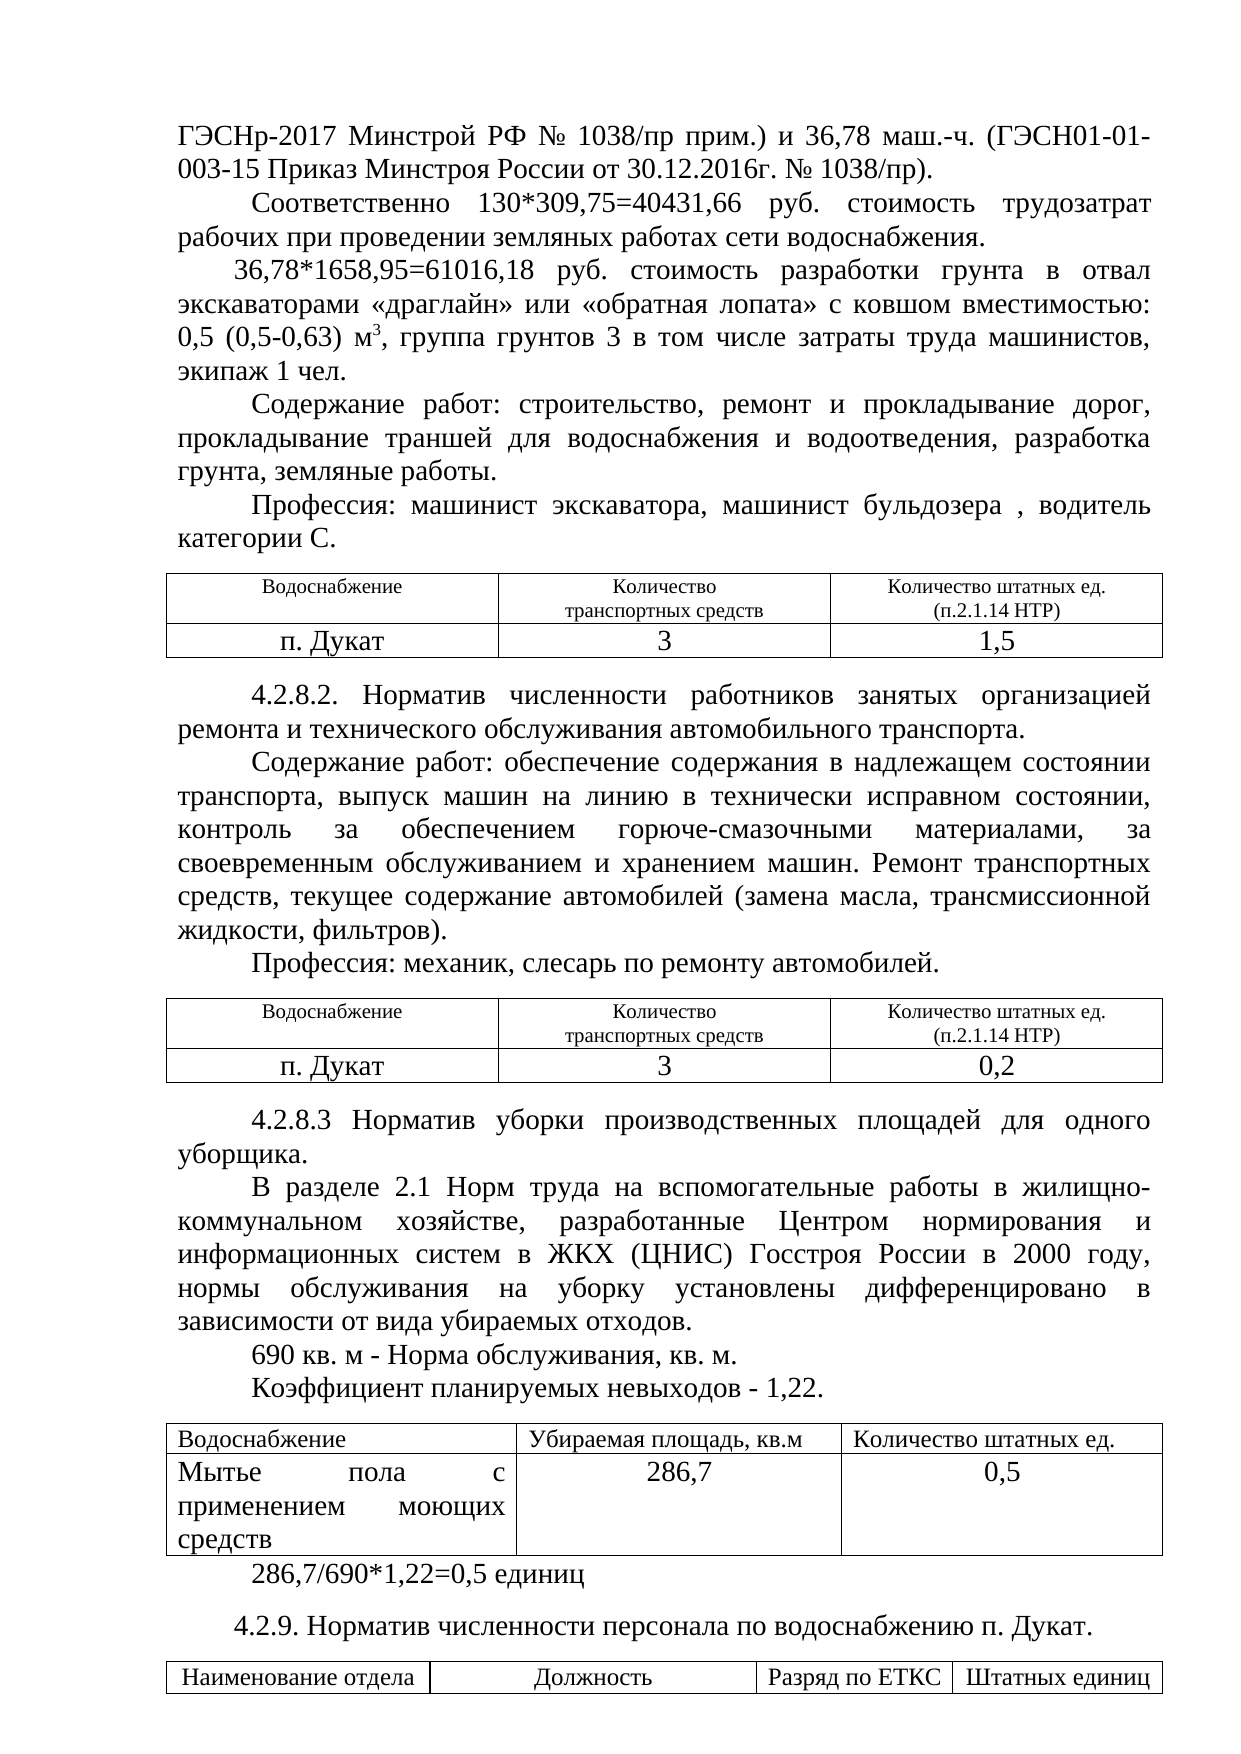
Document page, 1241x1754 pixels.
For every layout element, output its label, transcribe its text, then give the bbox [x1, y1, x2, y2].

text В разделе 2.1 Норм труда на вспомогательные работы в жилищно-коммунальном хозяйстве, разработанные Центром нормирования и информационных систем в ЖКХ (ЦНИС) Госстроя России в 2000 году, нормы обслуживания на уборку установлены дифференцировано в зависимости от вида убираемых отходов. [177, 1169, 1152, 1337]
text Коэффициент планируемых невыходов - 1,22. [177, 1371, 1152, 1404]
table_header Количество штатных ед. [842, 1424, 1162, 1453]
table_cell 0,2 [831, 1049, 1162, 1082]
table_header Штатных единиц [953, 1662, 1162, 1693]
table_cell 3 [499, 624, 830, 657]
table_header Количество транспортных средств [499, 999, 830, 1047]
text Профессия: механик, слесарь по ремонту автомобилей. [177, 946, 1152, 979]
table_header Количество штатных ед. (п.2.1.14 НТР) [831, 999, 1162, 1047]
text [177, 118, 1152, 185]
table_cell 0,5 [842, 1454, 1162, 1555]
table_cell 1,5 [831, 624, 1162, 657]
text Содержание работ: строительство, ремонт и прокладывание дорог, прокладывание траншей для водоснабжения и водоотведения, разработка грунта, земляные работы. [177, 386, 1152, 487]
table_header Водоснабжение [167, 999, 498, 1047]
text Содержание работ: обеспечение содержания в надлежащем состоянии транспорта, выпуск машин на линию в технически исправном состоянии, контроль за обеспечением горюче-смазочными материалами, за своевременным обслуживанием и хранением машин. Ремонт транспортных средств, текущее содержание автомобилей (замена масла, трансмиссионной жидкости, фильтров). [177, 744, 1152, 946]
table_header Водоснабжение [167, 574, 498, 622]
text 286,7/690*1,22=0,5 единиц [177, 1556, 1152, 1589]
table_header Наименование отдела [167, 1662, 429, 1693]
table_cell 3 [499, 1049, 830, 1082]
text Соответственно 130*309,75=40431,66 руб. стоимость трудозатрат рабочих при проведении земляных работах сети водоснабжения. [177, 185, 1152, 252]
text 4.2.8.2. Норматив численности работников занятых организацией ремонта и технического обслуживания автомобильного транспорта. [177, 677, 1152, 744]
table_cell п. Дукат [167, 1049, 498, 1082]
text 690 кв. м - Норма обслуживания, кв. м. [177, 1337, 1152, 1371]
text 4.2.9. Норматив численности персонала по водоснабжению п. Дукат. [177, 1608, 1152, 1642]
text 36,78*1658,95=61016,18 руб. стоимость разработки грунта в отвал экскаваторами «драглайн» или «обратная лопата» с ковшом вместимостью: 0,5 (0,5-0,63) м3, группа грунтов 3 в том числе затраты труда машинистов, экипаж 1 чел. [177, 252, 1152, 386]
table_header Разряд по ЕТКС [757, 1662, 952, 1693]
table_header Водоснабжение [167, 1424, 516, 1453]
table_header Должность [431, 1662, 756, 1693]
table_cell 286,7 [517, 1454, 841, 1555]
table_header Убираемая площадь, кв.м [517, 1424, 841, 1453]
table_header Количество транспортных средств [499, 574, 830, 622]
table_header Количество штатных ед. (п.2.1.14 НТР) [831, 574, 1162, 622]
table_cell Мытье пола с применением моющих средств [167, 1454, 516, 1555]
table_cell п. Дукат [167, 624, 498, 657]
text 4.2.8.3 Норматив уборки производственных площадей для одного уборщика. [177, 1102, 1152, 1169]
text Профессия: машинист экскаватора, машинист бульдозера , водитель категории С. [177, 487, 1152, 554]
